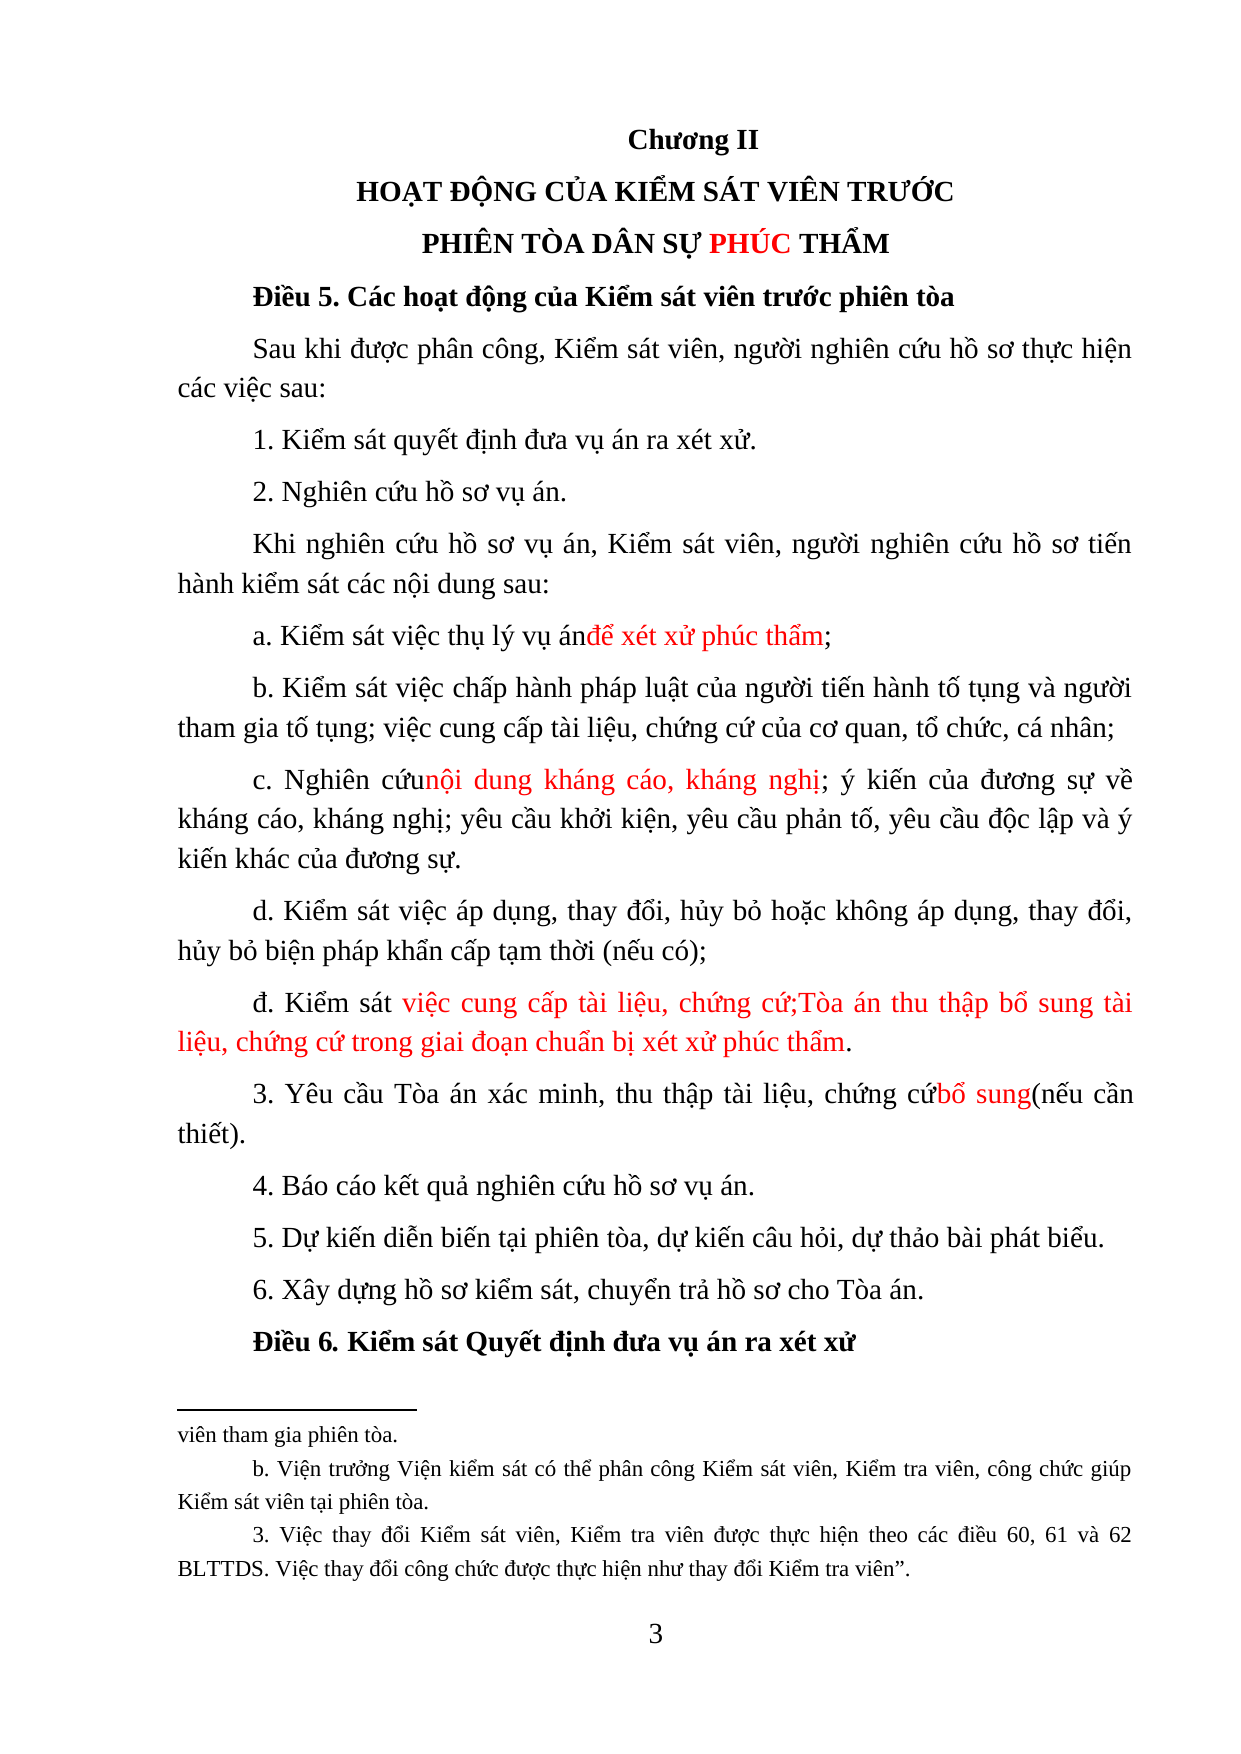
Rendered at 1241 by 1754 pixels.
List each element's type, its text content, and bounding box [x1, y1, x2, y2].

text HOẠT ĐỘNG CỦA KIỂM SÁT VIÊN TRƯỚC [177, 170, 1134, 210]
text 2. Nghiên cứu hồ sơ vụ án. [177, 470, 1134, 510]
text 5. Dự kiến diễn biến tại phiên tòa, dự kiến câu hỏi, dự thảo bài phát biểu. [177, 1216, 1134, 1256]
text Chương II [177, 118, 1134, 158]
text 1. Kiểm sát quyết định đưa vụ án ra xét xử. [177, 418, 1134, 458]
text 3. Yêu cầu Tòa án xác minh, thu thập tài liệu, chứng cứbổ sung(nếu cần thiết). [177, 1072, 1134, 1151]
text Điều 6. Kiểm sát Quyết định đưa vụ án ra xét xử [177, 1320, 1134, 1360]
text c. Nghiên cứunội dung kháng cáo, kháng nghị; ý kiến của đương sự về kháng cáo, kháng nghị; yêu cầu khởi kiện, yêu cầu phản tố, yêu cầu độc lập và ý kiến khác của đương sự. [177, 758, 1134, 876]
text 6. Xây dựng hồ sơ kiểm sát, chuyển trả hồ sơ cho Tòa án. [177, 1268, 1134, 1308]
text b. Kiểm sát việc chấp hành pháp luật của người tiến hành tố tụng và người tham gia tố tụng; việc cung cấp tài liệu, chứng cứ của cơ quan, tổ chức, cá nhân; [177, 666, 1134, 745]
text 4. Báo cáo kết quả nghiên cứu hồ sơ vụ án. [177, 1164, 1134, 1203]
text a. Kiểm sát việc thụ lý vụ ánđể xét xử phúc thẩm; [177, 614, 1134, 653]
text d. Kiểm sát việc áp dụng, thay đổi, hủy bỏ hoặc không áp dụng, thay đổi, hủy bỏ biện pháp khẩn cấp tạm thời (nếu có); [177, 889, 1134, 968]
text Điều 5. Các hoạt động của Kiểm sát viên trước phiên tòa [177, 274, 1134, 314]
text Khi nghiên cứu hồ sơ vụ án, Kiểm sát viên, người nghiên cứu hồ sơ tiến hành kiểm sát các nội dung sau: [177, 522, 1134, 601]
text PHIÊN TÒA DÂN SỰ PHÚC THẨM [177, 222, 1134, 262]
text Sau khi được phân công, Kiểm sát viên, người nghiên cứu hồ sơ thực hiện các việc sau: [177, 326, 1134, 406]
text đ. Kiểm sát việc cung cấp tài liệu, chứng cứ;Tòa án thu thập bổ sung tài liệu, chứng cứ trong giai đoạn chuẩn bị xét xử phúc thẩm. [177, 981, 1134, 1060]
